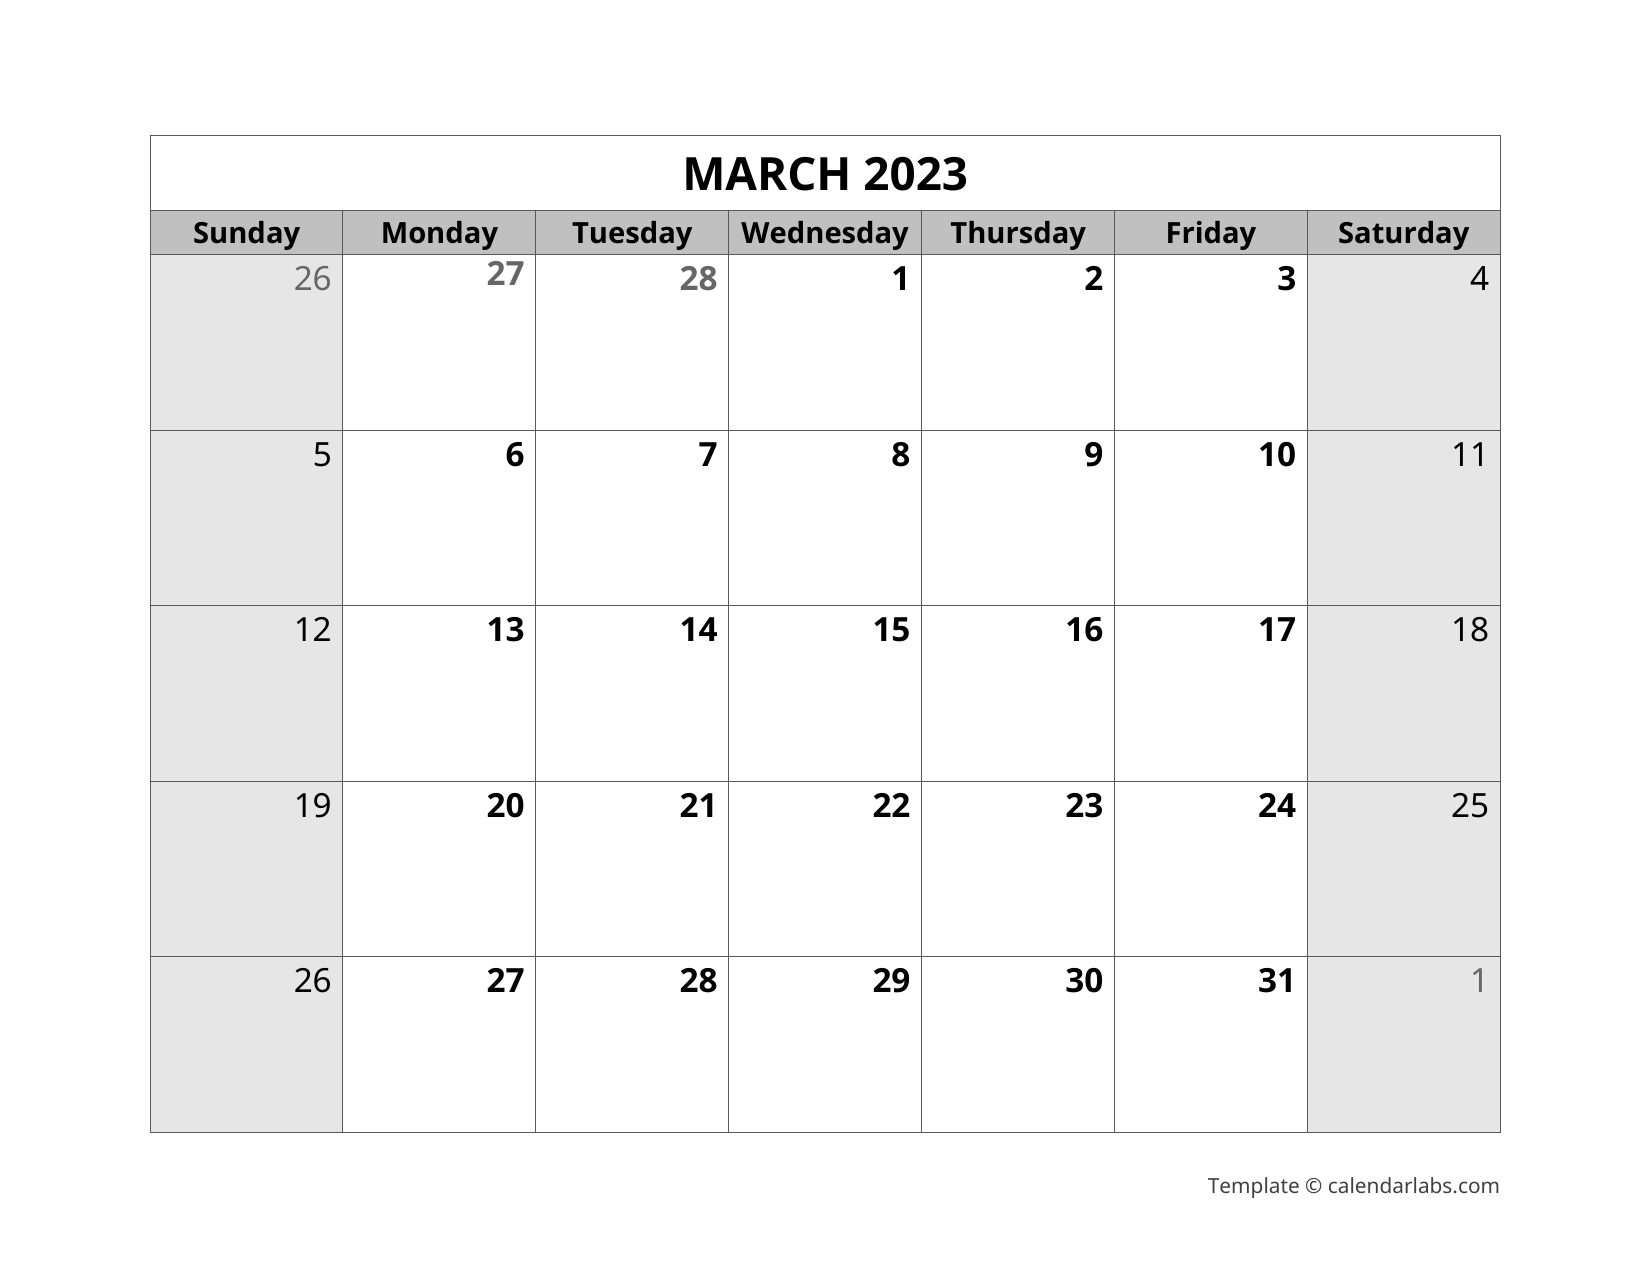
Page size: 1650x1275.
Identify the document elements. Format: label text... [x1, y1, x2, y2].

table_cell 19 [216, 782, 342, 826]
table_cell [151, 255, 216, 299]
table_cell 2 [922, 255, 1114, 299]
table_cell 1 [1308, 957, 1500, 1001]
table_cell [1115, 650, 1307, 781]
table_cell [151, 650, 342, 781]
table_cell 31 [1115, 957, 1307, 1001]
table_cell [151, 1001, 342, 1132]
table_cell 20 [343, 782, 535, 826]
table_cell [1308, 299, 1500, 430]
table_cell Thursday [922, 211, 1114, 254]
table_cell 15 [729, 606, 921, 650]
table_cell [343, 299, 535, 430]
table_cell 4 [1308, 255, 1500, 299]
table_cell Wednesday [729, 211, 921, 254]
table_cell [151, 431, 216, 475]
table_cell [536, 1001, 728, 1132]
table_cell 16 [922, 606, 1114, 650]
table_cell [343, 826, 535, 956]
table_cell 29 [729, 957, 921, 1001]
table_cell 25 [1308, 782, 1500, 826]
table_cell [151, 606, 216, 650]
table_cell [536, 475, 728, 605]
table_cell 9 [922, 431, 1114, 475]
table_cell 27 [343, 255, 535, 299]
table_cell [922, 299, 1114, 430]
table_cell [922, 475, 1114, 605]
table_cell 26 [216, 957, 342, 1001]
table_cell [1308, 650, 1500, 781]
table_cell 11 [1308, 431, 1500, 475]
table_cell [151, 475, 342, 605]
table_cell [729, 1001, 921, 1132]
table_cell [536, 650, 728, 781]
table_cell [729, 650, 921, 781]
table_cell Monday [343, 211, 535, 254]
table_cell 24 [1115, 782, 1307, 826]
table_cell [151, 299, 342, 430]
table_cell [536, 826, 728, 956]
table_cell 18 [1308, 606, 1500, 650]
table_cell [536, 299, 728, 430]
table_cell 1 [729, 255, 921, 299]
table_cell [343, 650, 535, 781]
table_cell 6 [343, 431, 535, 475]
table_cell [922, 1001, 1114, 1132]
table_cell 14 [536, 606, 728, 650]
table_cell 23 [922, 782, 1114, 826]
table_cell [343, 475, 535, 605]
table_cell 7 [536, 431, 728, 475]
table_cell [729, 299, 921, 430]
table_cell [151, 957, 216, 1001]
table_cell 26 [216, 255, 342, 299]
table_cell [1308, 475, 1500, 605]
table_cell Friday [1115, 211, 1307, 254]
table_cell 28 [536, 957, 728, 1001]
table_cell 8 [729, 431, 921, 475]
table_cell [1115, 1001, 1307, 1132]
table_cell 10 [1115, 431, 1307, 475]
table_cell 21 [536, 782, 728, 826]
table_cell 27 [343, 957, 535, 1001]
table_cell [729, 826, 921, 956]
table_cell [922, 826, 1114, 956]
table_cell [729, 475, 921, 605]
table_cell 30 [922, 957, 1114, 1001]
table_cell [1308, 826, 1500, 956]
table_cell [1115, 475, 1307, 605]
table_cell [1115, 826, 1307, 956]
table_cell 3 [1115, 255, 1307, 299]
table_cell [1308, 1001, 1500, 1132]
table_cell 28 [536, 255, 728, 299]
table_cell 5 [216, 431, 342, 475]
table_cell [922, 650, 1114, 781]
table_cell 22 [729, 782, 921, 826]
table_cell Saturday [1308, 211, 1500, 254]
table_cell Tuesday [536, 211, 728, 254]
table_cell [1115, 299, 1307, 430]
table_cell Sunday [151, 211, 342, 254]
table_cell 12 [216, 606, 342, 650]
table_cell [343, 1001, 535, 1132]
table_cell [151, 782, 216, 826]
table_cell [151, 826, 342, 956]
table_header MARCH 2023 [151, 136, 1500, 210]
table_cell 17 [1115, 606, 1307, 650]
table_cell 13 [343, 606, 535, 650]
